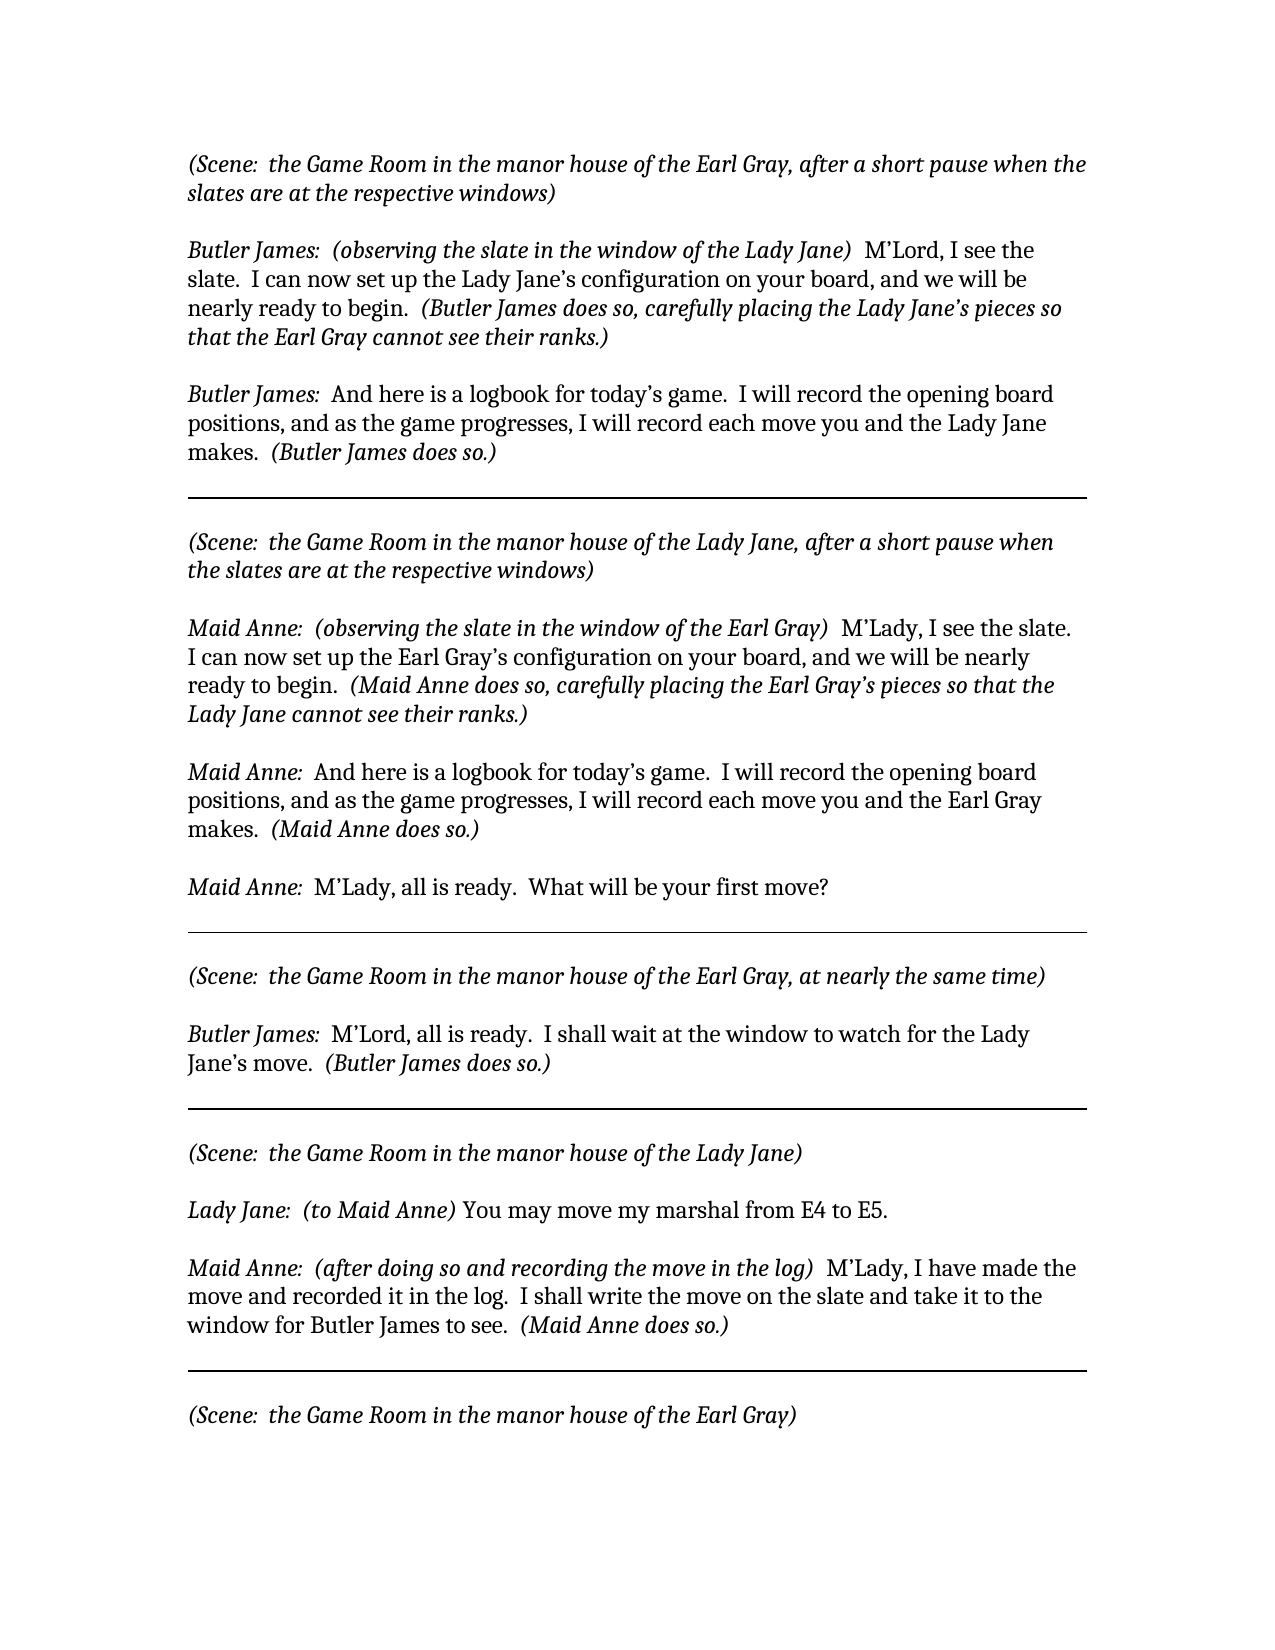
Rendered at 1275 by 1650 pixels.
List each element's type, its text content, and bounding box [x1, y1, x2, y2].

text (Scene: the Game Room in the manor house of the Earl Gray, at nearly the same time) [187, 962, 1087, 991]
text (Scene: the Game Room in the manor house of the Lady Jane, after a short pause when the slates are at the respective windows) [187, 527, 1087, 585]
text Maid Anne: (after doing so and recording the move in the log) M’Lady, I have made the move and recorded it in the log. I shall write the move on the slate and take it to the window for Butler James to see. (Maid Anne does so.) [187, 1253, 1087, 1340]
text (Scene: the Game Room in the manor house of the Earl Gray, after a short pause when the slates are at the respective windows) [187, 150, 1087, 207]
text Butler James: M’Lord, all is ready. I shall wait at the window to watch for the Lady Jane’s move. (Butler James does so.) [187, 1020, 1087, 1077]
text Butler James: (observing the slate in the window of the Lady Jane) M’Lord, I see the slate. I can now set up the Lady Jane’s configuration on your board, and we will be nearly ready to begin. (Butler James does so, carefully placing the Lady Jane’s pieces so that the Earl Gray cannot see their ranks.) [187, 236, 1087, 351]
text (Scene: the Game Room in the manor house of the Lady Jane) [187, 1138, 1087, 1167]
text (Scene: the Game Room in the manor house of the Earl Gray) [187, 1401, 1087, 1429]
text Maid Anne: (observing the slate in the window of the Earl Gray) M’Lady, I see the slate. I can now set up the Earl Gray’s configuration on your board, and we will be nearly ready to begin. (Maid Anne does so, carefully placing the Earl Gray’s pieces so that the Lady Jane cannot see their ranks.) [187, 614, 1087, 729]
text Maid Anne: M’Lady, all is ready. What will be your first move? [187, 872, 1087, 901]
text Butler James: And here is a logbook for today’s game. I will record the opening board positions, and as the game progresses, I will record each move you and the Lady Jane makes. (Butler James does so.) [187, 380, 1087, 466]
text Maid Anne: And here is a logbook for today’s game. I will record the opening board positions, and as the game progresses, I will record each move you and the Earl Gray makes. (Maid Anne does so.) [187, 757, 1087, 844]
text Lady Jane: (to Maid Anne) You may move my marshal from E4 to E5. [187, 1196, 1087, 1225]
